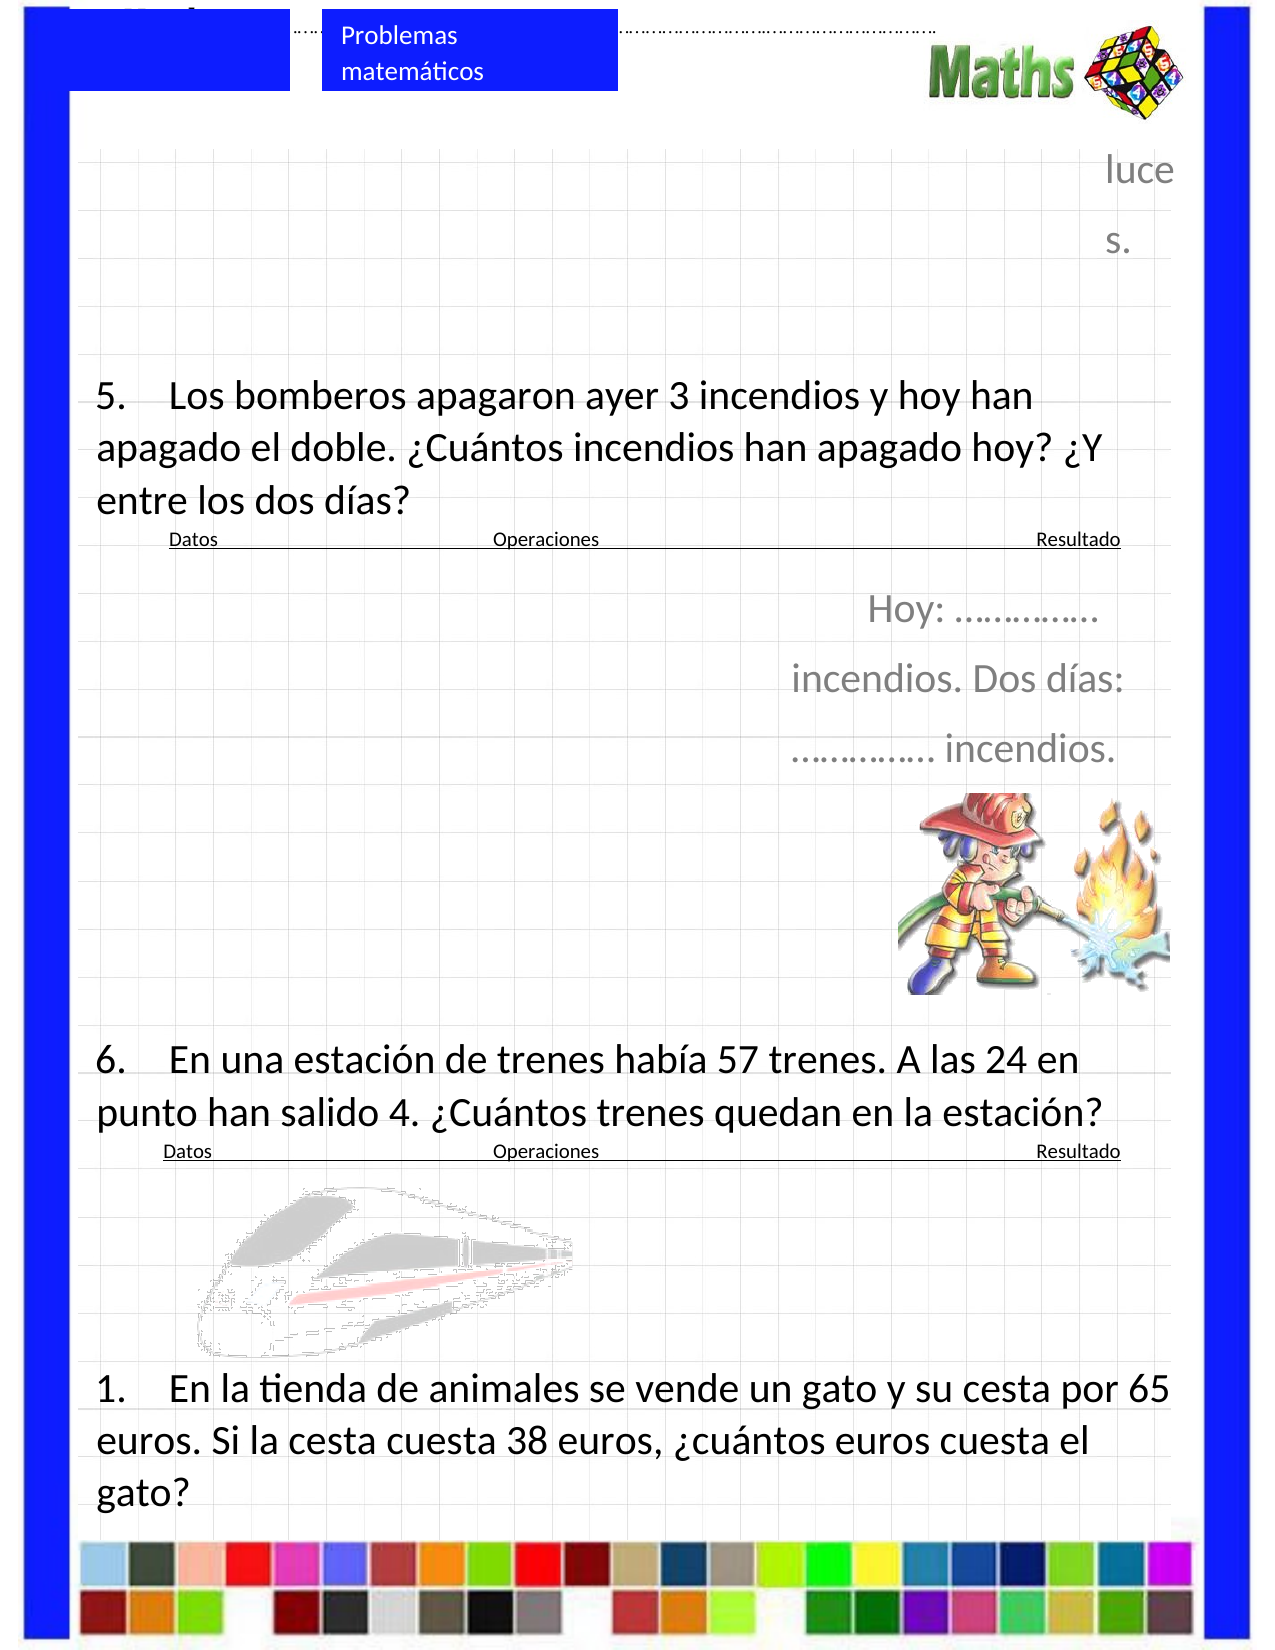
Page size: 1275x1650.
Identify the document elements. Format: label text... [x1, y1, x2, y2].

list En la tienda de animales se vende un gato y su cesta por 65 euros. Si la cesta cuesta 38 euros, ¿cuántos euros cuesta el gato? [95, 1362, 1173, 1517]
list En una estación de trenes había 57 trenes. A las 24 en punto han salido 4. ¿Cuántos trenes quedan en la estación? [95, 1033, 1173, 1136]
text Datos Operaciones Resultado [95, 1138, 1187, 1163]
picture [18, 0, 1257, 1650]
text ….……………. luces. [1085, 110, 1187, 264]
text Datos Operaciones Resultado [95, 526, 1187, 551]
list Los bomberos apagaron ayer 3 incendios y hoy han apagado el doble. ¿Cuántos incendios han apagado hoy? ¿Y entre los dos días? [95, 369, 1173, 524]
text Hoy: …………… incendios. Dos días: …………… incendios. [791, 582, 1187, 773]
